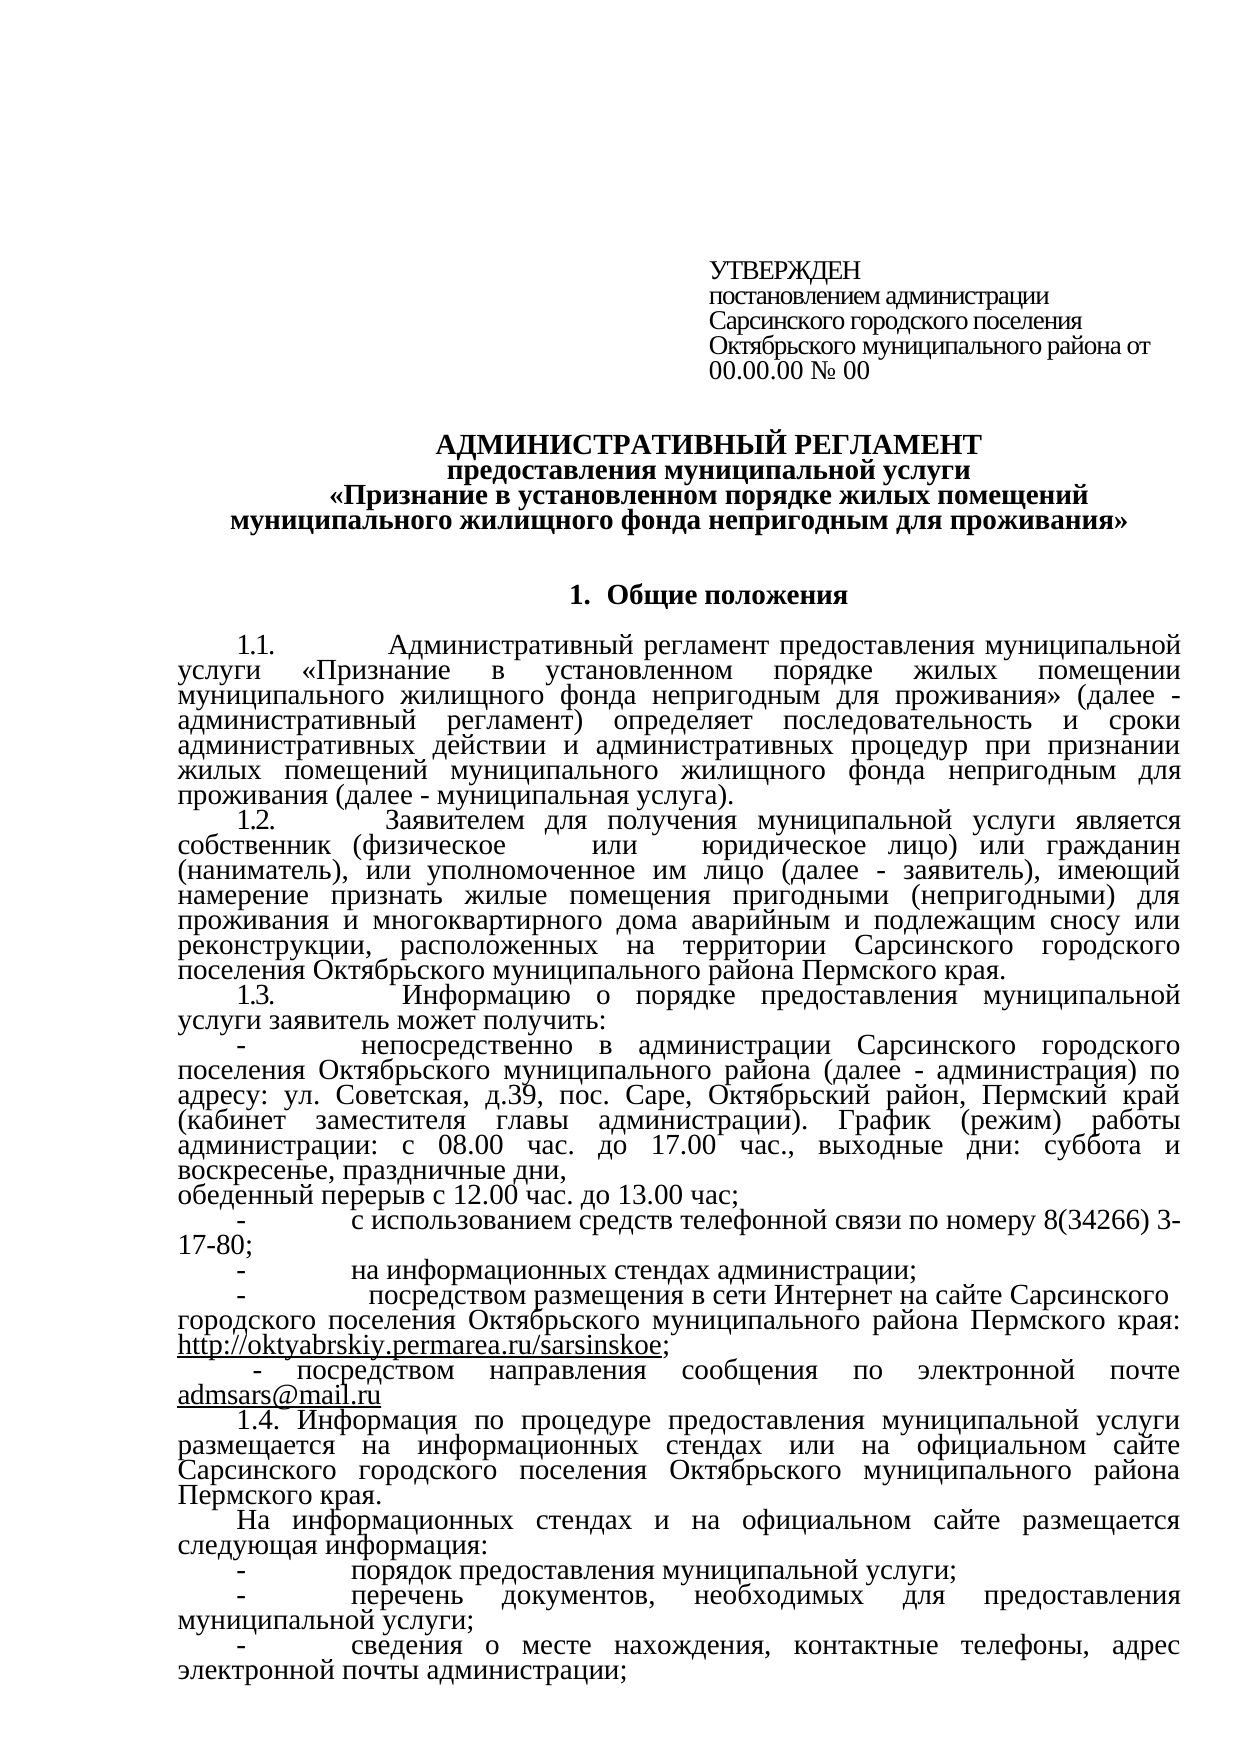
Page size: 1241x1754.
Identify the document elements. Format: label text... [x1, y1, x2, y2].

list перечень документов, необходимых для предоставления муниципальной услуги; [177, 1584, 1181, 1634]
text - непосредственно в администрации Сарсинского городского поселения Октябрьского муниципального района (далее - администрация) по адресу: ул. Советская, д.39, пос. Саре, Октябрьский район, Пермский край (кабинет заместителя главы администрации). График (режим) работы администрации: с 08.00 час. до 17.00 час., выходные дни: суббота и воскресенье, праздничные дни, обеденный перерыв с 12.00 час. до 13.00 час; [177, 1034, 1181, 1209]
text 1.1. Административный регламент предоставления муниципальной услуги «Признание в установленном порядке жилых помещении муниципального жилищного фонда непригодным для проживания» (далее - административный регламент) определяет последовательность и сроки административных действии и административных процедур при признании жилых помещений муниципального жилищного фонда непригодным для проживания (далее - муниципальная услуга). [177, 634, 1181, 809]
text - посредством направления сообщения по электронной почте admsars@mail.ru [177, 1359, 1181, 1409]
text постановлением администрации Сарсинского городского поселения Октябрьского муниципального района от 00.00.00 № 00 [709, 284, 1181, 384]
text - посредством размещения в сети Интернет на сайте Сарсинского городского поселения Октябрьского муниципального района Пермского края: http://oktyabrskiy.permarea.ru/sarsinskoe; [177, 1284, 1181, 1359]
text УТВЕРЖДЕН [709, 259, 1181, 284]
list на информационных стендах администрации; [177, 1259, 425, 1284]
text 1.3. Информацию о порядке предоставления муниципальной услуги заявитель может получить: [177, 984, 1181, 1034]
text АДМИНИСТРАТИВНЫЙ РЕГЛАМЕНТ [177, 434, 1181, 459]
text 1.2. Заявителем для получения муниципальной услуги является собственник (физическое или юридическое лицо) или гражданин (наниматель), или уполномоченное им лицо (далее - заявитель), имеющий намерение признать жилые помещения пригодными (непригодными) для проживания и многоквартирного дома аварийным и подлежащим сносу или реконструкции, расположенных на территории Сарсинского городского поселения Октябрьского муниципального района Пермского края. [177, 809, 1181, 984]
list порядок предоставления муниципальной услуги; [177, 1559, 1181, 1584]
list сведения о месте нахождения, контактные телефоны, адрес электронной почты администрации; [177, 1634, 1181, 1684]
text На информационных стендах и на официальном сайте размещается следующая информация: [177, 1509, 1181, 1559]
text «Признание в установленном порядке жилых помещений муниципального жилищного фонда непригодным для проживания» [177, 484, 1181, 534]
text предоставления муниципальной услуги [177, 459, 1181, 484]
text 1.4. Информация по процедуре предоставления муниципальной услуги размещается на информационных стендах или на официальном сайте Сарсинского городского поселения Октябрьского муниципального района Пермского края. [177, 1409, 1181, 1509]
list с использованием средств телефонной связи по номеру 8(34266) 3-17-80; [177, 1209, 1181, 1259]
list на информационных стендах администрации; [428, 1259, 1181, 1284]
list Общие положения [236, 584, 1181, 609]
